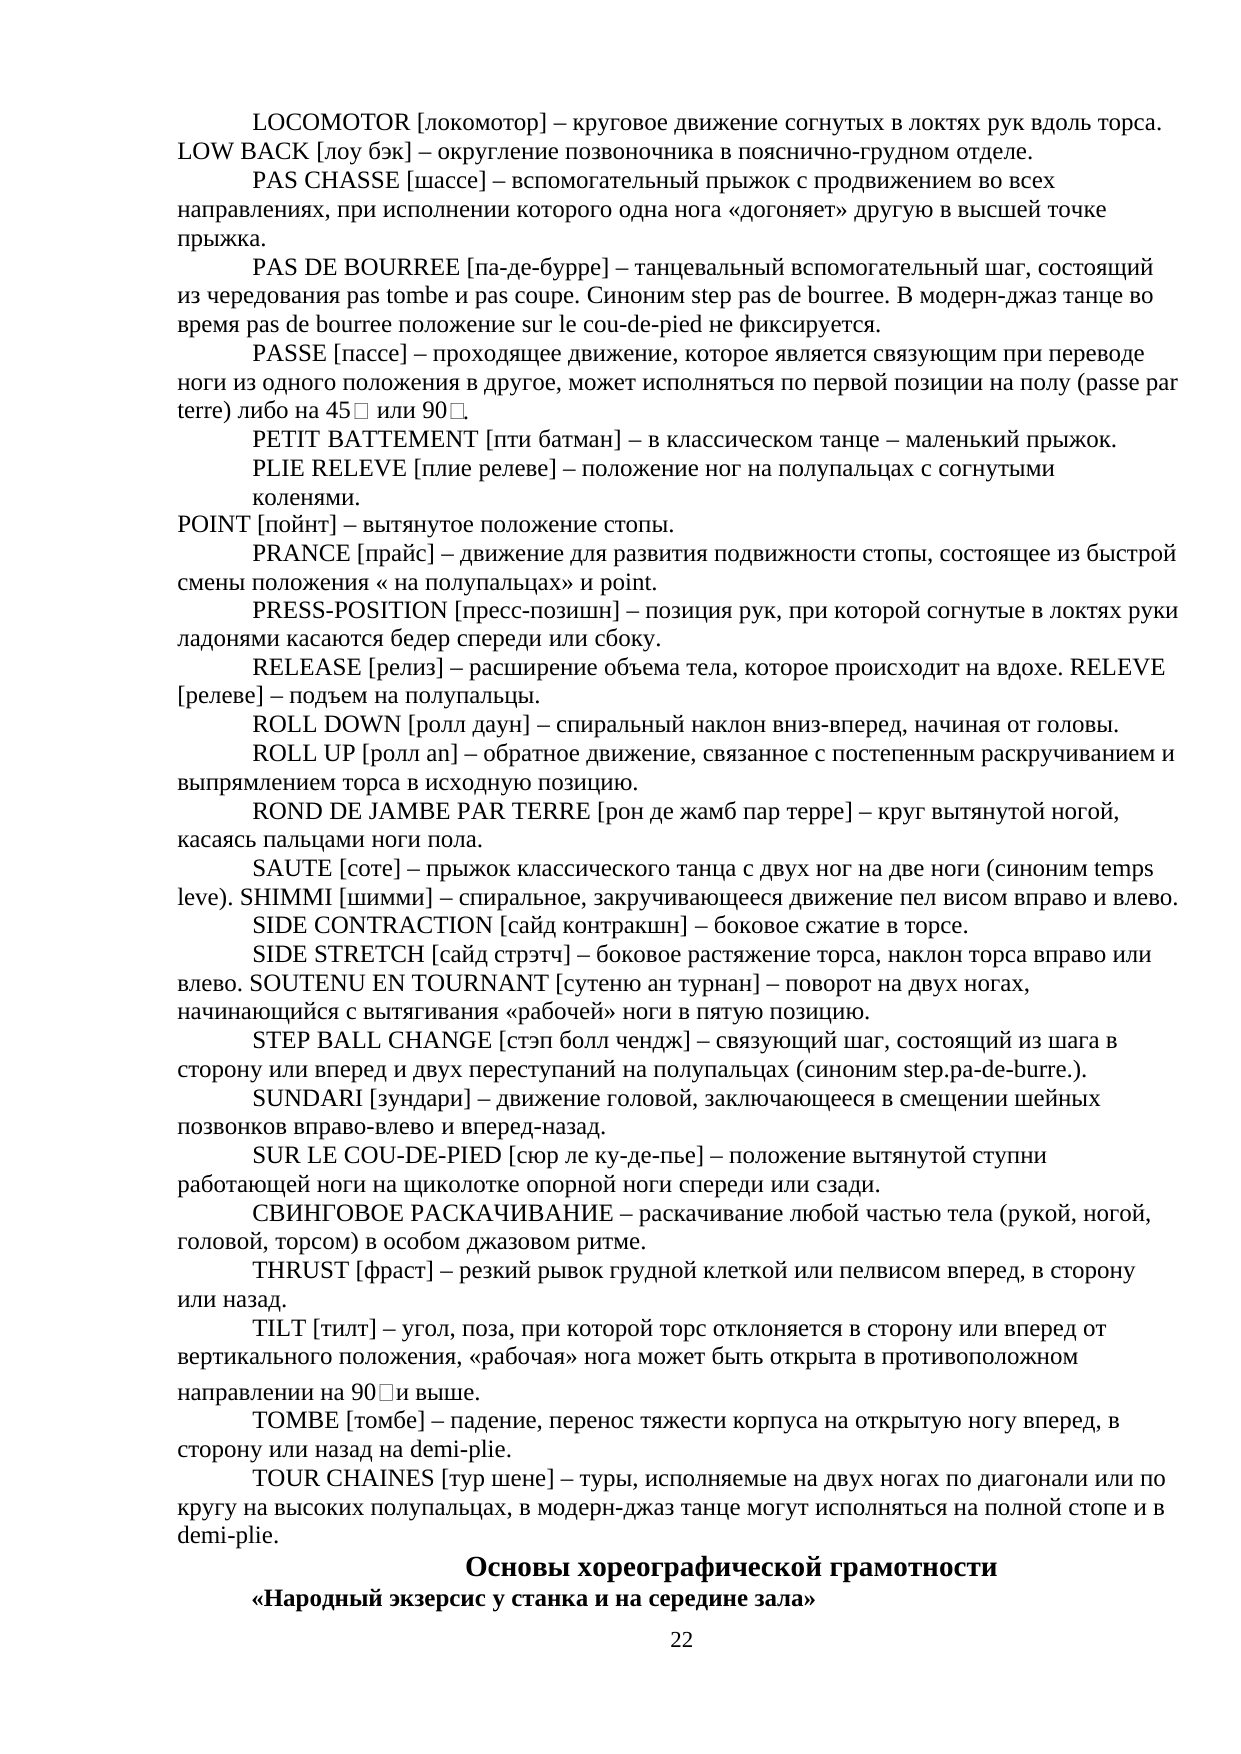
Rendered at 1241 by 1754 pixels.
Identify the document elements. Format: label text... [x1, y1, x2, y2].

subtitle Основы хореографической грамотности [465, 1550, 1209, 1583]
text SIDE CONTRACTION [сайд контракшн] – боковое сжатие в торсе. [252, 911, 1209, 939]
text LOW BACK [лоу бэк] – округление позвоночника в пояснично-грудном отделе. [177, 136, 1209, 165]
text SUNDARI [зундари] – движение головой, заключающееся в смещении шейных позвонков вправо-влево и вперед-назад. [177, 1083, 1103, 1140]
text LOCOMOTOR [локомотор] – круговое движение согнутых в локтях рук вдоль торса. [252, 108, 1209, 136]
text PETIT BATTEMENT [пти батман] – в классическом танце – маленький прыжок. PLIE RELEVE [плие релеве] – положение ног на полупальцах с согнутыми коленями. [252, 424, 1169, 510]
text PRANCE [прайс] – движение для развития подвижности стопы, состоящее из быстрой смены положения « на полупальцах» и point. [177, 539, 1178, 595]
text RELEASE [релиз] – расширение объема тела, которое происходит на вдохе. RELEVE [релеве] – подъем на полупальцы. [177, 653, 1167, 709]
text SUR LE COU-DE-PIED [сюр ле ку-де-пье] – положение вытянутой ступни работающей ноги на щиколотке опорной ноги спереди или сзади. [177, 1140, 1049, 1198]
text STEP BALL CHANGE [стэп болл чендж] – связующий шаг, состоящий из шага в сторону или вперед и двух переступаний на полупальцах (синоним step.pa-de-burre.). [177, 1025, 1120, 1083]
text направлении на 90 и выше. [177, 1377, 1209, 1406]
text SAUTE [соте] – прыжок классического танца с двух ног на две ноги (синоним temps leve). SHIMMI [шимми] – спиральное, закручивающееся движение пел висом вправо и влево. [177, 853, 1208, 911]
text SIDE STRETCH [сайд стрэтч] – боковое растяжение торса, наклон торса вправо или влево. SOUTENU EN TOURNANT [сутеню ан турнан] – поворот на двух ногах, начинающийся с вытягивания «рабочей» ноги в пятую позицию. [177, 939, 1154, 1025]
text PASSE [пассе] – проходящее движение, которое является связующим при переводе ноги из одного положения в другое, может исполняться по первой позиции на полу (passe par terre) либо на 45 или 90 [177, 338, 1179, 424]
text ROLL UP [ролл an] – обратное движение, связанное с постепенным раскручиванием и выпрямлением торса в исходную позицию. [177, 738, 1177, 796]
subtitle «Народный экзерсис у станка и на середине зала» [251, 1583, 1209, 1612]
text TOUR CHAINES [тур шене] – туры, исполняемые на двух ногах по диагонали или по кругу на высоких полупальцах, в модерн-джаз танце могут исполняться на полной стопе и в demi-plie. [177, 1463, 1166, 1549]
text ROLL DOWN [ролл даун] – спиральный наклон вниз-вперед, начиная от головы. [252, 709, 1209, 738]
text СВИНГОВОЕ РАСКАЧИВАНИЕ – раскачивание любой частью тела (рукой, ногой, головой, торсом) в особом джазовом ритме. [177, 1198, 1153, 1255]
text POINT [пойнт] – вытянутое положение стопы. [177, 510, 1209, 539]
text TOMBE [томбе] – падение, перенос тяжести корпуса на открытую ногу вперед, в сторону или назад на demi-plie. [177, 1406, 1120, 1463]
text PAS CHASSE [шассе] – вспомогательный прыжок с продвижением во всех направлениях, при исполнении которого одна нога «догоняет» другую в высшей точке прыжка. [177, 165, 1172, 252]
text TILT [тилт] – угол, поза, при которой торс отклоняется в сторону или вперед от вертикального положения, «рабочая» нога может быть открыта в противоположном [177, 1313, 1108, 1370]
text THRUST [фраст] – резкий рывок грудной клеткой или пелвисом вперед, в сторону или назад. [177, 1255, 1137, 1313]
text ROND DE JAMBE PAR TERRE [рон де жамб пар терре] – круг вытянутой ногой, касаясь пальцами ноги пола. [177, 796, 1122, 853]
text PAS DE BOURREE [па-де-бурре] – танцевальный вспомогательный шаг, состоящий из чередования pas tombe и pas coupe. Синоним step pas de bourree. В модерн-джаз танце во время pas de bourree положение sur le cou-de-pied не фиксируется. [177, 252, 1154, 338]
text PRESS-POSITION [пресс-позишн] – позиция рук, при которой согнутые в локтях руки ладонями касаются бедер спереди или сбоку. [177, 596, 1179, 652]
